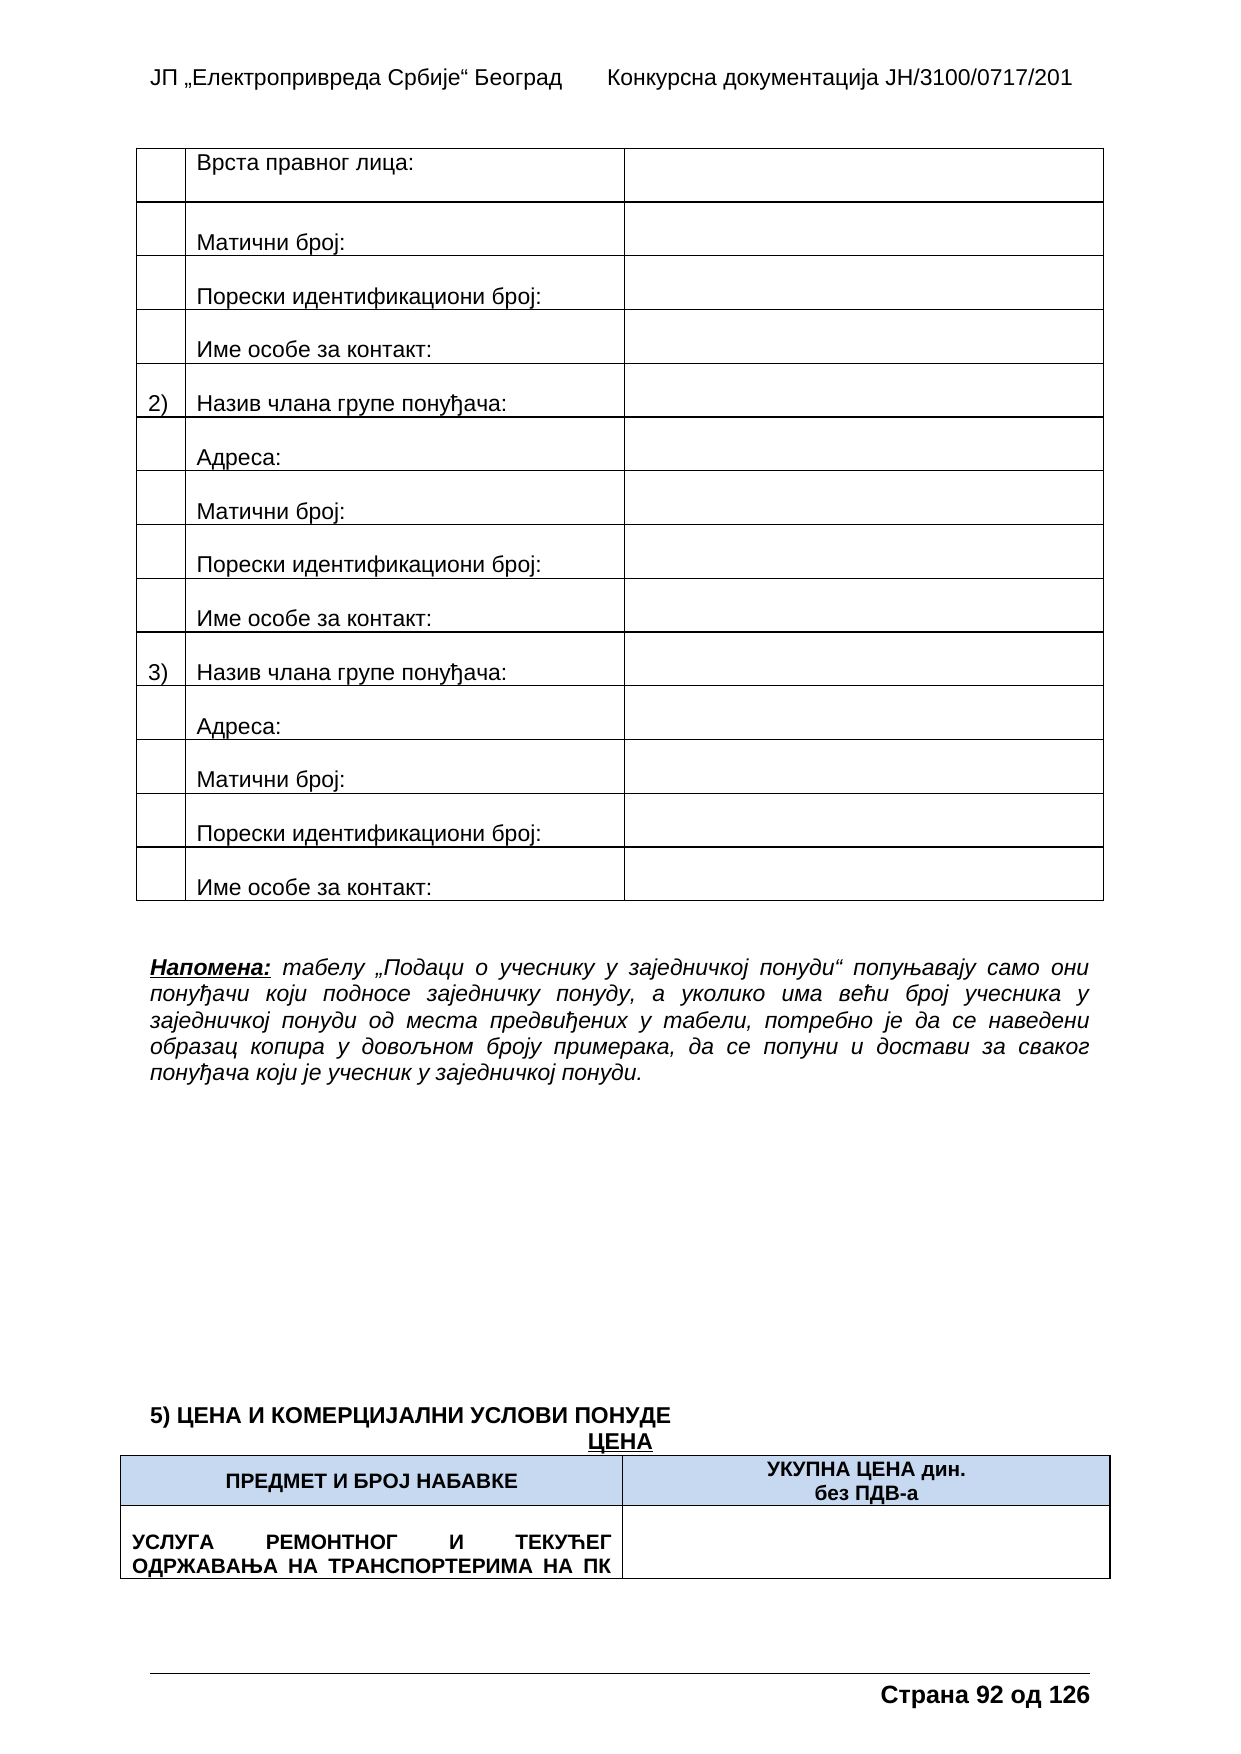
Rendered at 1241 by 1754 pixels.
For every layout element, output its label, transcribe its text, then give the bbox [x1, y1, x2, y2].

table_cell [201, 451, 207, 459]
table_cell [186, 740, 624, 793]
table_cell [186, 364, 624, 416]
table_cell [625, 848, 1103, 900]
table_cell Врста правног лица: [186, 149, 624, 201]
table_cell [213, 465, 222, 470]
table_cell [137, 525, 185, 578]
text 5) ЦЕНА И КОМЕРЦИЈАЛНИ УСЛОВИ ПОНУДЕ [150, 1402, 1090, 1428]
table_cell [625, 256, 1103, 309]
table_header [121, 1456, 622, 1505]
table_cell [625, 149, 1103, 201]
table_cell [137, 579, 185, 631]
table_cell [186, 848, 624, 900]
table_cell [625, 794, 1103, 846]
text Напомена: табелу „Подаци о учеснику у заједничкој понуди“ попуњавају само они понуђачи који подносе заједничку понуду, а уколико има већи број учесника у заједничкој понуди од места предвиђених у табели, потребно је да се наведени образац копира у довољном броју примерака, да се попуни и достави за сваког понуђача који је учесник у заједничкој понуди. [150, 954, 1090, 1086]
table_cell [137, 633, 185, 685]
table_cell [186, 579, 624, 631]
table_cell [625, 310, 1103, 363]
table_cell [137, 149, 185, 201]
table_cell Име особе за контакт: [186, 310, 624, 363]
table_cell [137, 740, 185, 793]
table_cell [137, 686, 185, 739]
table_cell [137, 256, 185, 309]
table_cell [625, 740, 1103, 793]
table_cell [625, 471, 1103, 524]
table_cell [137, 310, 185, 363]
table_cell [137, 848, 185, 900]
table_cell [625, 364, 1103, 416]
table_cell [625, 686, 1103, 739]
text ЦЕНА [150, 1428, 1090, 1455]
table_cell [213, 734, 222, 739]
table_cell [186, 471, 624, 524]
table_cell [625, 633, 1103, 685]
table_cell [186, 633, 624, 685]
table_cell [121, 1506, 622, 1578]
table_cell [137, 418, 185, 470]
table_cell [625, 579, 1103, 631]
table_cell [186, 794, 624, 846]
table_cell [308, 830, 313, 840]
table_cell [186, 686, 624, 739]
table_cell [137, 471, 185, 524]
table_cell Порески идентификациони број: [186, 256, 624, 309]
table_cell [137, 203, 185, 255]
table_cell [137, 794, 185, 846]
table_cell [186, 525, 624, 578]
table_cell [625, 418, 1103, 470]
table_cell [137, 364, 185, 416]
table_cell Матични број: [186, 203, 624, 255]
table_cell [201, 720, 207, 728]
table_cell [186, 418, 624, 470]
table_cell [625, 203, 1103, 255]
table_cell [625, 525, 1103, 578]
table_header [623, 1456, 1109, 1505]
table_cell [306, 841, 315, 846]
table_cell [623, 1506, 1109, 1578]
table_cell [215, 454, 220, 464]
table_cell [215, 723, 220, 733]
